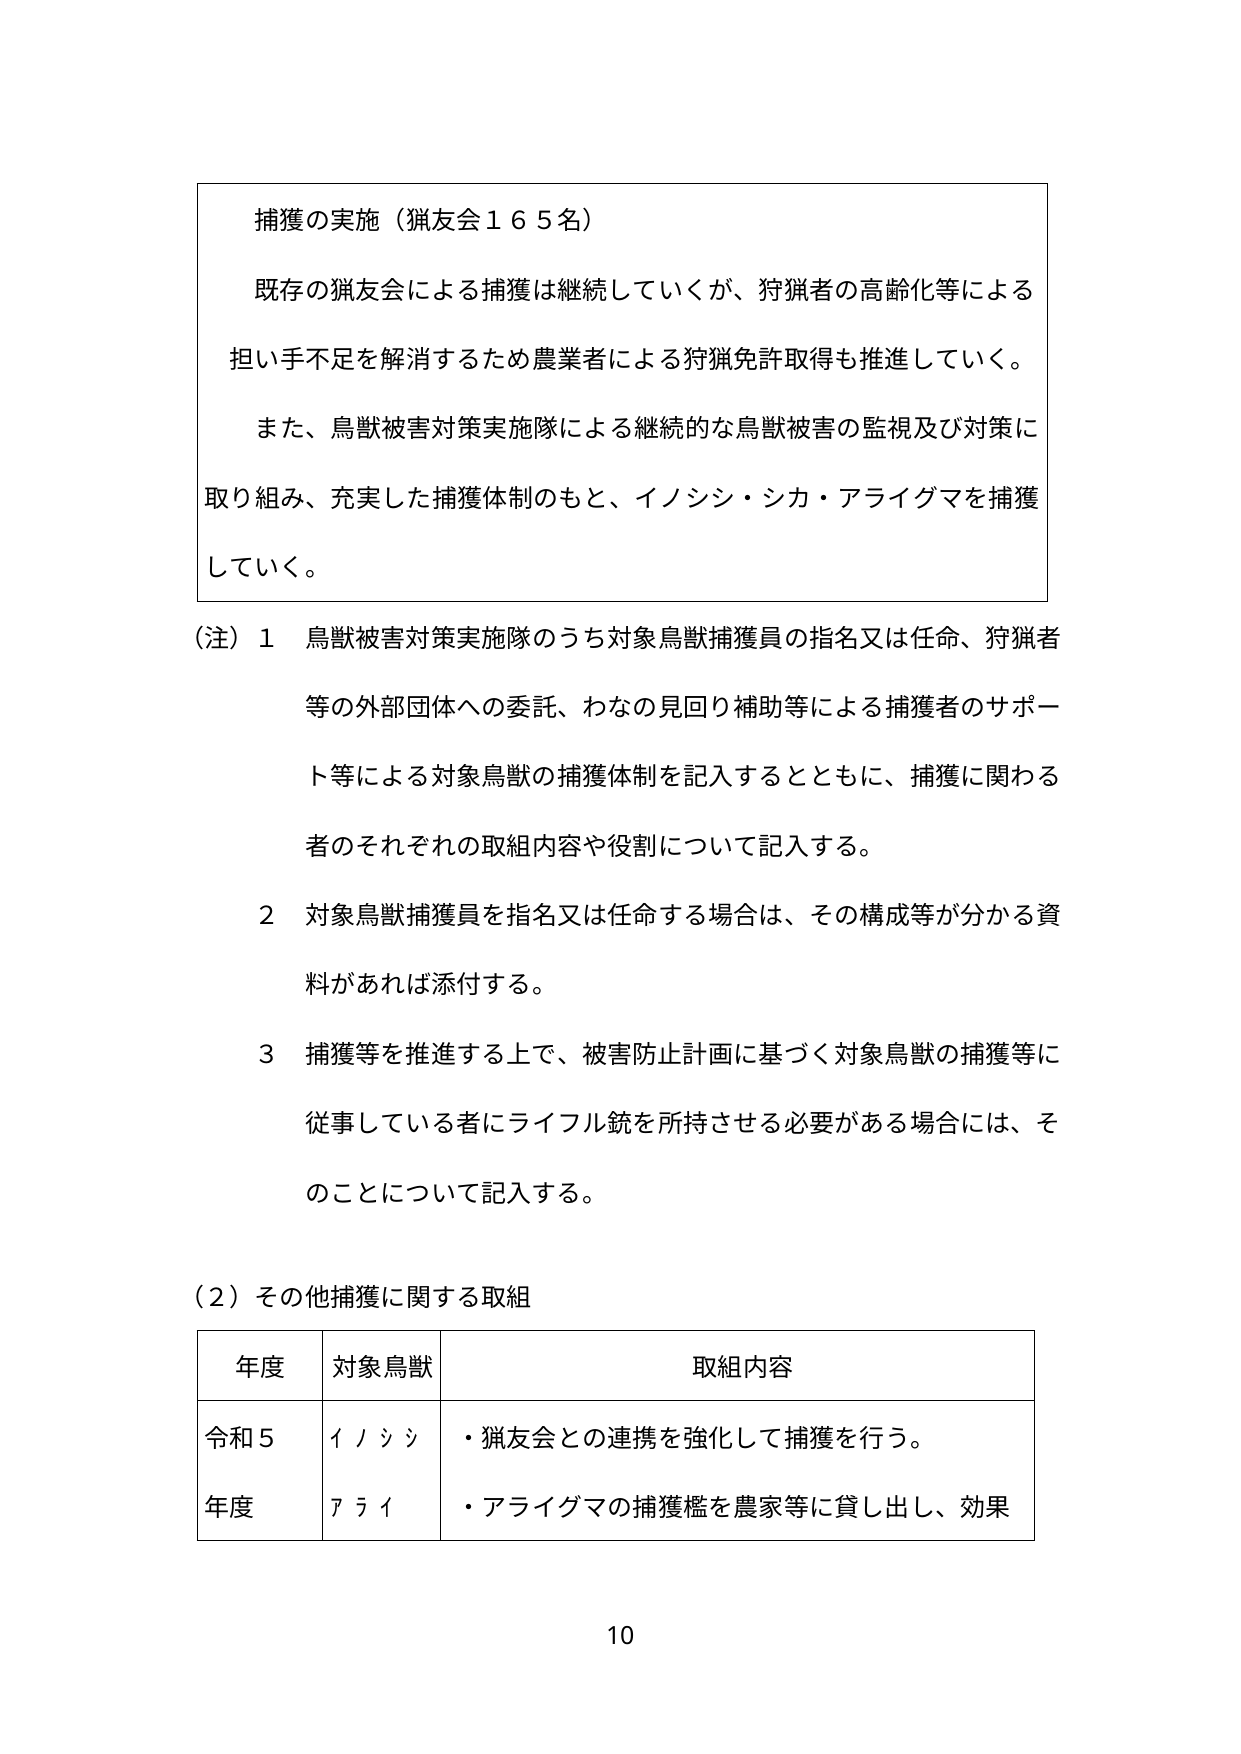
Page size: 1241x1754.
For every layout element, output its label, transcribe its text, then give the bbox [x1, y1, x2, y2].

text ２ 対象鳥獣捕獲員を指名又は任命する場合は、その構成等が分かる資料があれば添付する。 [179, 879, 1061, 1018]
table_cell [441, 1401, 1034, 1540]
text ３ 捕獲等を推進する上で、被害防止計画に基づく対象鳥獣の捕獲等に従事している者にライフル銃を所持させる必要がある場合には、そのことについて記入する。 [179, 1018, 1061, 1226]
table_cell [323, 1401, 440, 1540]
table_header 年度 [198, 1331, 322, 1400]
table_header 取組内容 [441, 1331, 1034, 1400]
text （２）その他捕獲に関する取組 [179, 1261, 1061, 1330]
table_cell 令和５ 年度 [198, 1401, 322, 1540]
text （注）１ 鳥獣被害対策実施隊のうち対象鳥獣捕獲員の指名又は任命、狩猟者等の外部団体への委託、わなの見回り補助等による捕獲者のサポート等による対象鳥獣の捕獲体制を記入するとともに、捕獲に関わる者のそれぞれの取組内容や役割について記入する。 [179, 602, 1061, 879]
table_header 対象鳥獣 [323, 1331, 440, 1400]
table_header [198, 184, 1047, 601]
